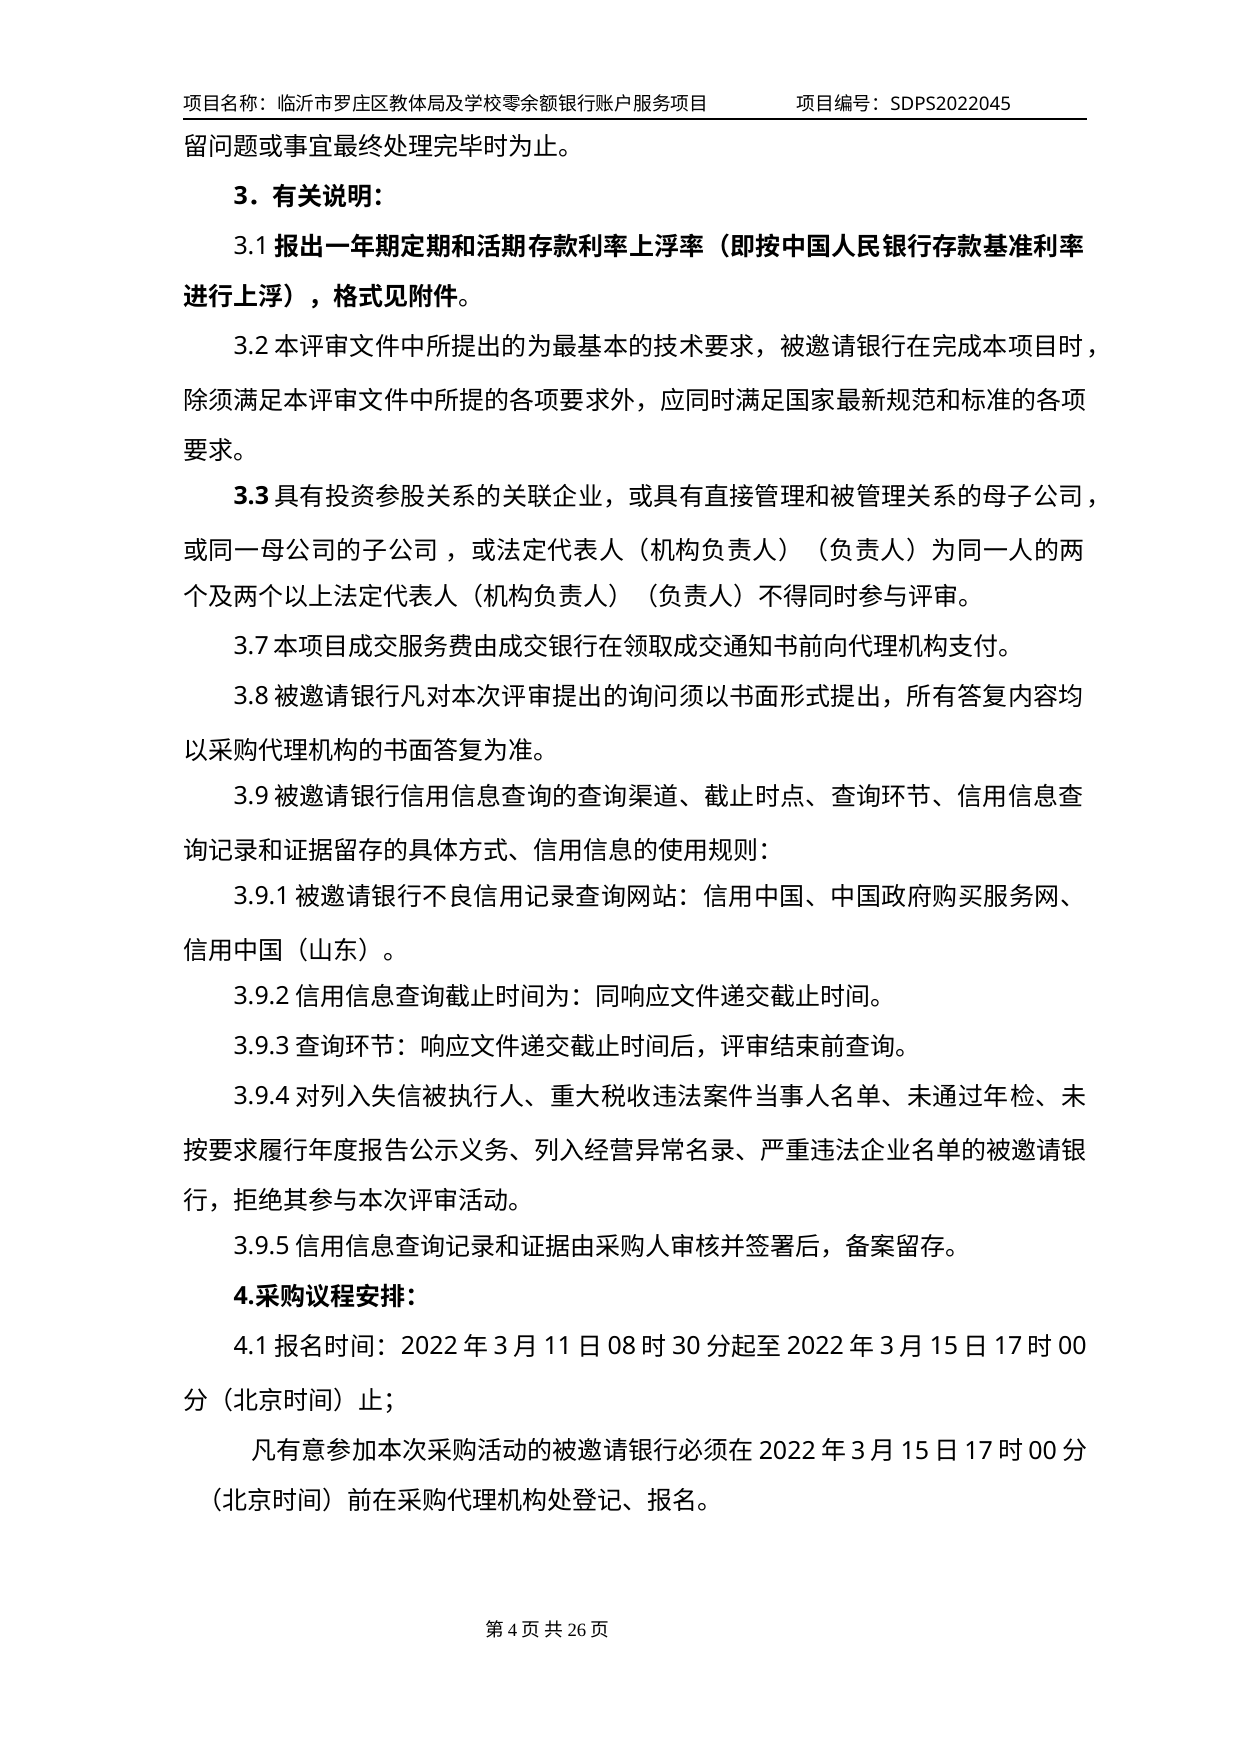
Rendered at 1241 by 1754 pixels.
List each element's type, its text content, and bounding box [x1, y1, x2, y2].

text 3.9.3查询环节：响应文件递交截止时间后，评审结束前查询。 [183, 1019, 1087, 1069]
text 3.9.2信用信息查询截止时间为：同响应文件递交截止时间。 [183, 969, 1087, 1019]
text 3.9.5信用信息查询记录和证据由采购人审核并签署后，备案留存。 [183, 1219, 1087, 1269]
text 3.9.4对列入失信被执行人、重大税收违法案件当事人名单、未通过年检、未按要求履行年度报告公示义务、列入经营异常名录、严重违法企业名单的被邀请银行，拒绝其参与本次评审活动。 [183, 1069, 1087, 1219]
text 3．有关说明： [183, 169, 1087, 219]
text 4.1报名时间：2022年3月11日08时30分起至2022年3月15日17时00分（北京时间）止； [183, 1319, 1087, 1419]
text 3.1报出一年期定期和活期存款利率上浮率（即按中国人民银行存款基准利率进行上浮），格式见附件。 [183, 219, 1087, 319]
text 3.8被邀请银行凡对本次评审提出的询问须以书面形式提出，所有答复内容均以采购代理机构的书面答复为准。 [183, 669, 1087, 769]
text 3.3具有投资参股关系的关联企业，或具有直接管理和被管理关系的母子公司，或同一母公司的子公司 ，或法定代表人（机构负责人）（负责人）为同一人的两个及两个以上法定代表人（机构负责人）（负责人）不得同时参与评审。 [183, 469, 1087, 619]
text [183, 120, 1087, 169]
text 4.采购议程安排： [183, 1269, 1087, 1319]
text 3.7本项目成交服务费由成交银行在领取成交通知书前向代理机构支付。 [183, 619, 1087, 669]
text 3.9.1被邀请银行不良信用记录查询网站：信用中国、中国政府购买服务网、信用中国（山东）。 [183, 869, 1087, 969]
text 凡有意参加本次采购活动的被邀请银行必须在2022年3月15日17时00分（北京时间）前在采购代理机构处登记、报名。 [198, 1419, 1087, 1519]
text 3.2本评审文件中所提出的为最基本的技术要求，被邀请银行在完成本项目时，除须满足本评审文件中所提的各项要求外，应同时满足国家最新规范和标准的各项要求。 [183, 319, 1087, 469]
text 3.9被邀请银行信用信息查询的查询渠道、截止时点、查询环节、信用信息查询记录和证据留存的具体方式、信用信息的使用规则： [183, 769, 1087, 869]
